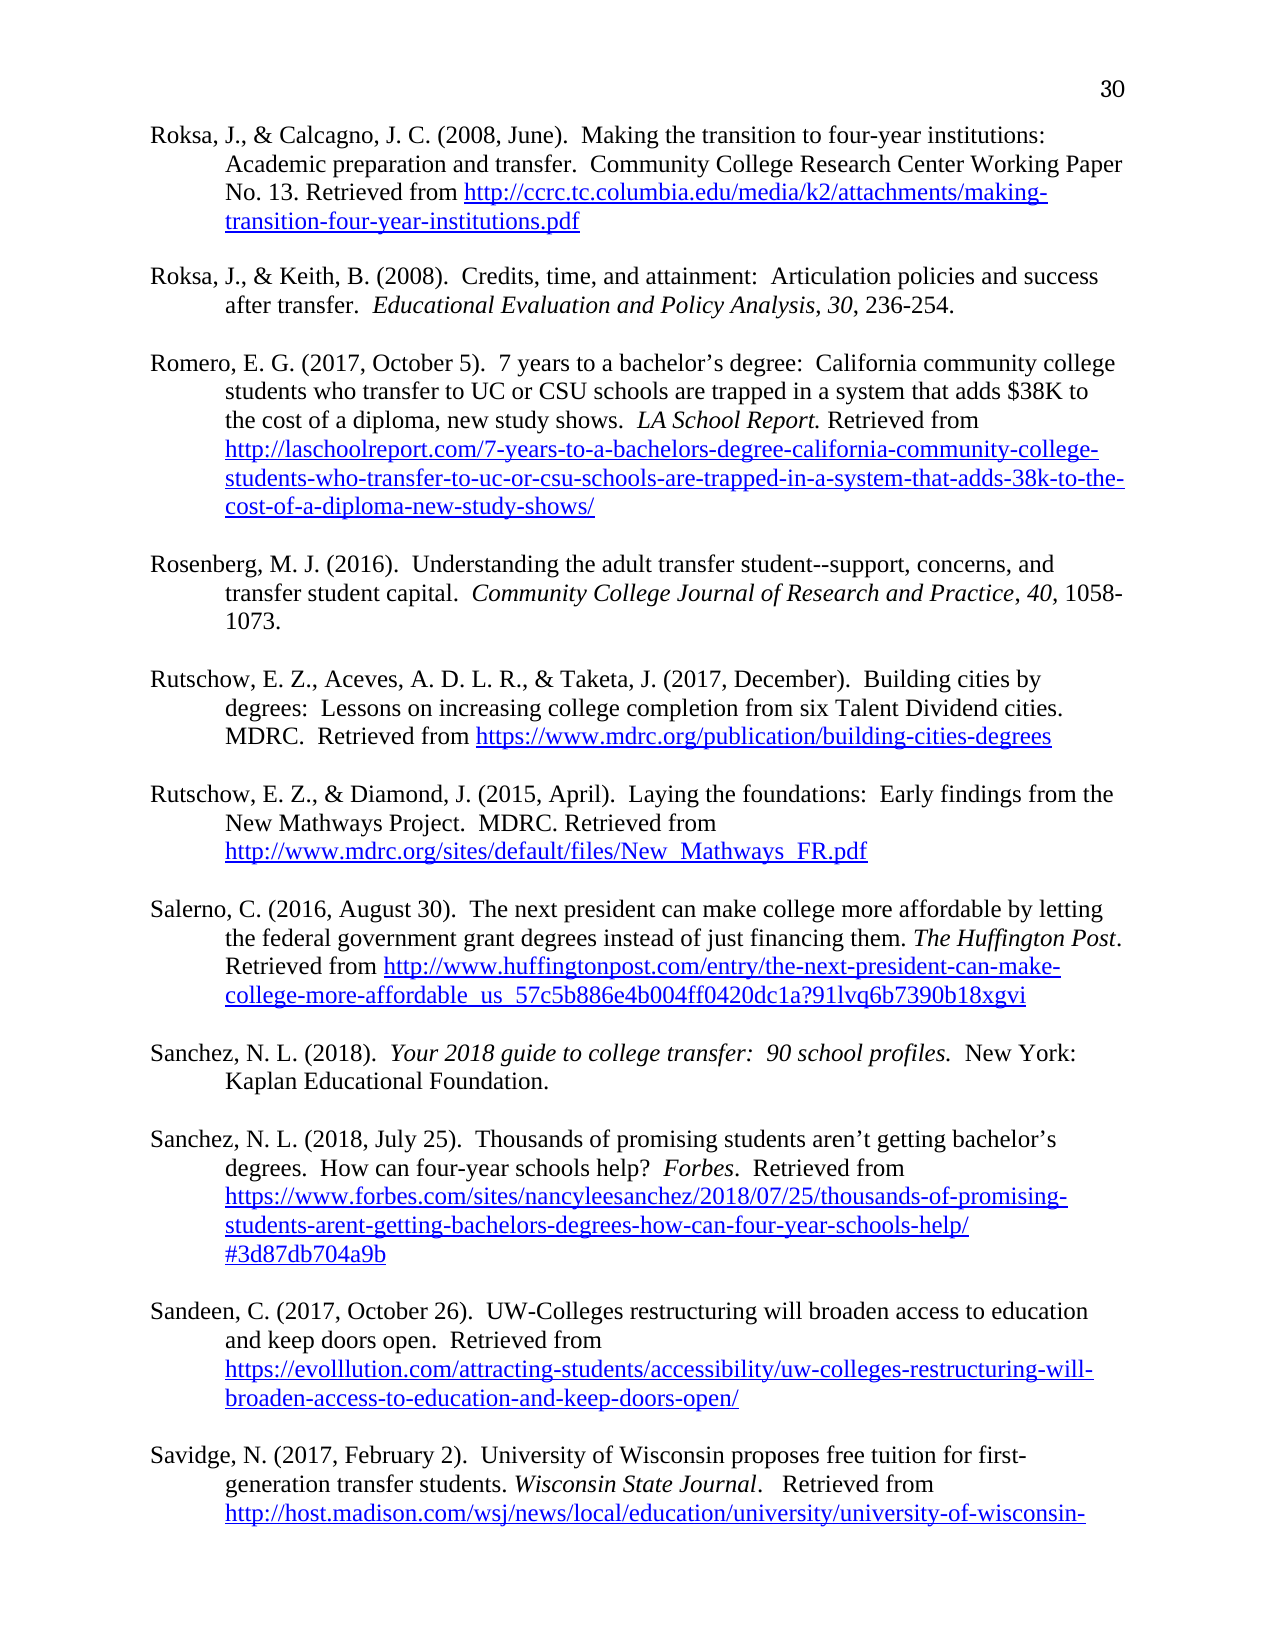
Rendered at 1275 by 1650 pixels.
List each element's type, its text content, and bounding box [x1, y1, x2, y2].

text Rosenberg, M. J. (2016). Understanding the adult transfer student--support, concerns, and transfer student capital. Community College Journal of Research and Practice, 40, 1058-1073. [150, 549, 1125, 635]
text Rutschow, E. Z., Aceves, A. D. L. R., & Taketa, J. (2017, December). Building cities by degrees: Lessons on increasing college completion from six Talent Dividend cities. MDRC. Retrieved from https://www.mdrc.org/publication/building-cities-degrees [150, 664, 1125, 750]
text Romero, E. G. (2017, October 5). 7 years to a bachelor’s degree: California community college students who transfer to UC or CSU schools are trapped in a system that adds $38K to the cost of a diploma, new study shows. LA School Report. Retrieved from http://laschoolreport.com/7-years-to-a-bachelors-degree-california-community-college-students-who-transfer-to-uc-or-csu-schools-are-trapped-in-a-system-that-adds-38k-to-the-cost-of-a-diploma-new-study-shows/ [150, 348, 1125, 520]
text Sandeen, C. (2017, October 26). UW-Colleges restructuring will broaden access to education and keep doors open. Retrieved from https://evolllution.com/attracting-students/accessibility/uw-colleges-restructuring-will-broaden-access-to-education-and-keep-doors-open/ [150, 1296, 1125, 1411]
text Sanchez, N. L. (2018). Your 2018 guide to college transfer: 90 school profiles. New York: Kaplan Educational Foundation. [150, 1038, 1125, 1095]
text Roksa, J., & Keith, B. (2008). Credits, time, and attainment: Articulation policies and success after transfer. Educational Evaluation and Policy Analysis, 30, 236-254. [150, 261, 1125, 319]
text Roksa, J., & Calcagno, J. C. (2008, June). Making the transition to four-year institutions: Academic preparation and transfer. Community College Research Center Working Paper No. 13. Retrieved from http://ccrc.tc.columbia.edu/media/k2/attachments/making-transition-four-year-institutions.pdf [150, 120, 1125, 235]
text Sanchez, N. L. (2018, July 25). Thousands of promising students aren’t getting bachelor’s degrees. How can four-year schools help? Forbes. Retrieved from https://www.forbes.com/sites/nancyleesanchez/2018/07/25/thousands-of-promising-students-arent-getting-bachelors-degrees-how-can-four-year-schools-help/#3d87db704a9b [150, 1124, 1125, 1268]
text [150, 1440, 1125, 1526]
text Rutschow, E. Z., & Diamond, J. (2015, April). Laying the foundations: Early findings from the New Mathways Project. MDRC. Retrieved from http://www.mdrc.org/sites/default/files/New_Mathways_FR.pdf [150, 779, 1125, 865]
text Salerno, C. (2016, August 30). The next president can make college more affordable by letting the federal government grant degrees instead of just financing them. The Huffington Post. Retrieved from http://www.huffingtonpost.com/entry/the-next-president-can-make-college-more-affordable_us_57c5b886e4b004ff0420dc1a?91lvq6b7390b18xgvi [150, 894, 1125, 1009]
